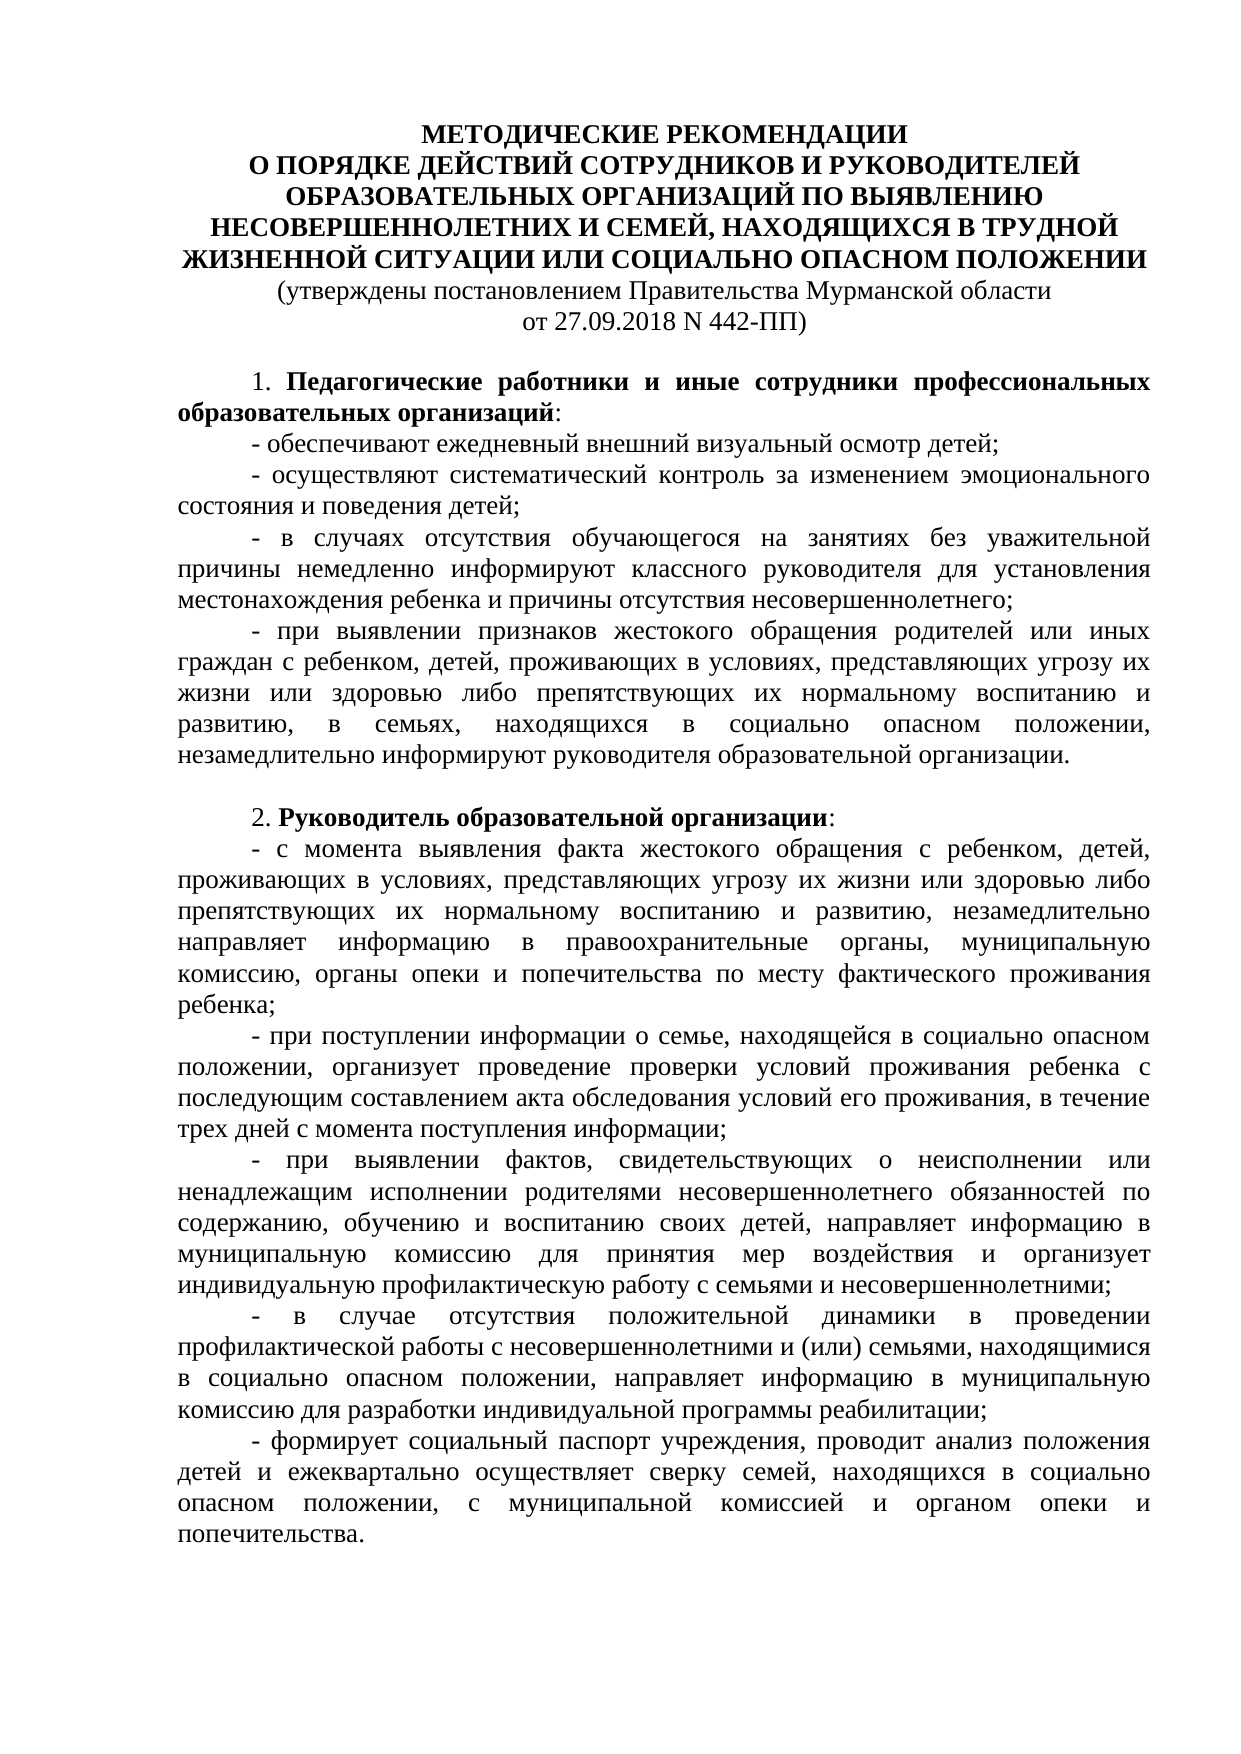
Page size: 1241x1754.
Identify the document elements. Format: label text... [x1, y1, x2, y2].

text - осуществляют систематический контроль за изменением эмоционального состояния и поведения детей; [177, 458, 1152, 521]
text - при выявлении фактов, свидетельствующих о неисполнении или ненадлежащим исполнении родителями несовершеннолетнего обязанностей по содержанию, обучению и воспитанию своих детей, направляет информацию в муниципальную комиссию для принятия мер воздействия и организует индивидуальную профилактическую работу с семьями и несовершеннолетними; [177, 1143, 1152, 1299]
text - формирует социальный паспорт учреждения, проводит анализ положения детей и ежеквартально осуществляет сверку семей, находящихся в социально опасном положении, с муниципальной комиссией и органом опеки и попечительства. [177, 1424, 1152, 1548]
title О ПОРЯДКЕ ДЕЙСТВИЙ СОТРУДНИКОВ И РУКОВОДИТЕЛЕЙ ОБРАЗОВАТЕЛЬНЫХ ОРГАНИЗАЦИЙ ПО ВЫЯВЛЕНИЮ НЕСОВЕРШЕННОЛЕТНИХ И СЕМЕЙ, НАХОДЯЩИХСЯ В ТРУДНОЙ ЖИЗНЕННОЙ СИТУАЦИИ ИЛИ СОЦИАЛЬНО ОПАСНОМ ПОЛОЖЕНИИ [177, 149, 1152, 274]
text - в случае отсутствия положительной динамики в проведении профилактической работы с несовершеннолетними и (или) семьями, находящимися в социально опасном положении, направляет информацию в муниципальную комиссию для разработки индивидуальной программы реабилитации; [177, 1299, 1152, 1424]
text - с момента выявления факта жестокого обращения с ребенком, детей, проживающих в условиях, представляющих угрозу их жизни или здоровью либо препятствующих их нормальному воспитанию и развитию, незамедлительно направляет информацию в правоохранительные органы, муниципальную комиссию, органы опеки и попечительства по месту фактического проживания ребенка; [177, 832, 1152, 1019]
text - при поступлении информации о семье, находящейся в социально опасном положении, организует проведение проверки условий проживания ребенка с последующим составлением акта обследования условий его проживания, в течение трех дней с момента поступления информации; [177, 1019, 1152, 1143]
text 2. Руководитель образовательной организации: [177, 801, 1152, 832]
text от 27.09.2018 N 442-ПП) [177, 305, 1152, 336]
text - в случаях отсутствия обучающегося на занятиях без уважительной причины немедленно информируют классного руководителя для установления местонахождения ребенка и причины отсутствия несовершеннолетнего; [177, 521, 1152, 614]
title МЕТОДИЧЕСКИЕ РЕКОМЕНДАЦИИ [177, 118, 1152, 149]
text 1. Педагогические работники и иные сотрудники профессиональных образовательных организаций: [177, 365, 1152, 427]
text - обеспечивают ежедневный внешний визуальный осмотр детей; [177, 427, 1152, 458]
text - при выявлении признаков жестокого обращения родителей или иных граждан с ребенком, детей, проживающих в условиях, представляющих угрозу их жизни или здоровью либо препятствующих их нормальному воспитанию и развитию, в семьях, находящихся в социально опасном положении, незамедлительно информируют руководителя образовательной организации. [177, 614, 1152, 770]
text (утверждены постановлением Правительства Мурманской области [177, 274, 1152, 305]
